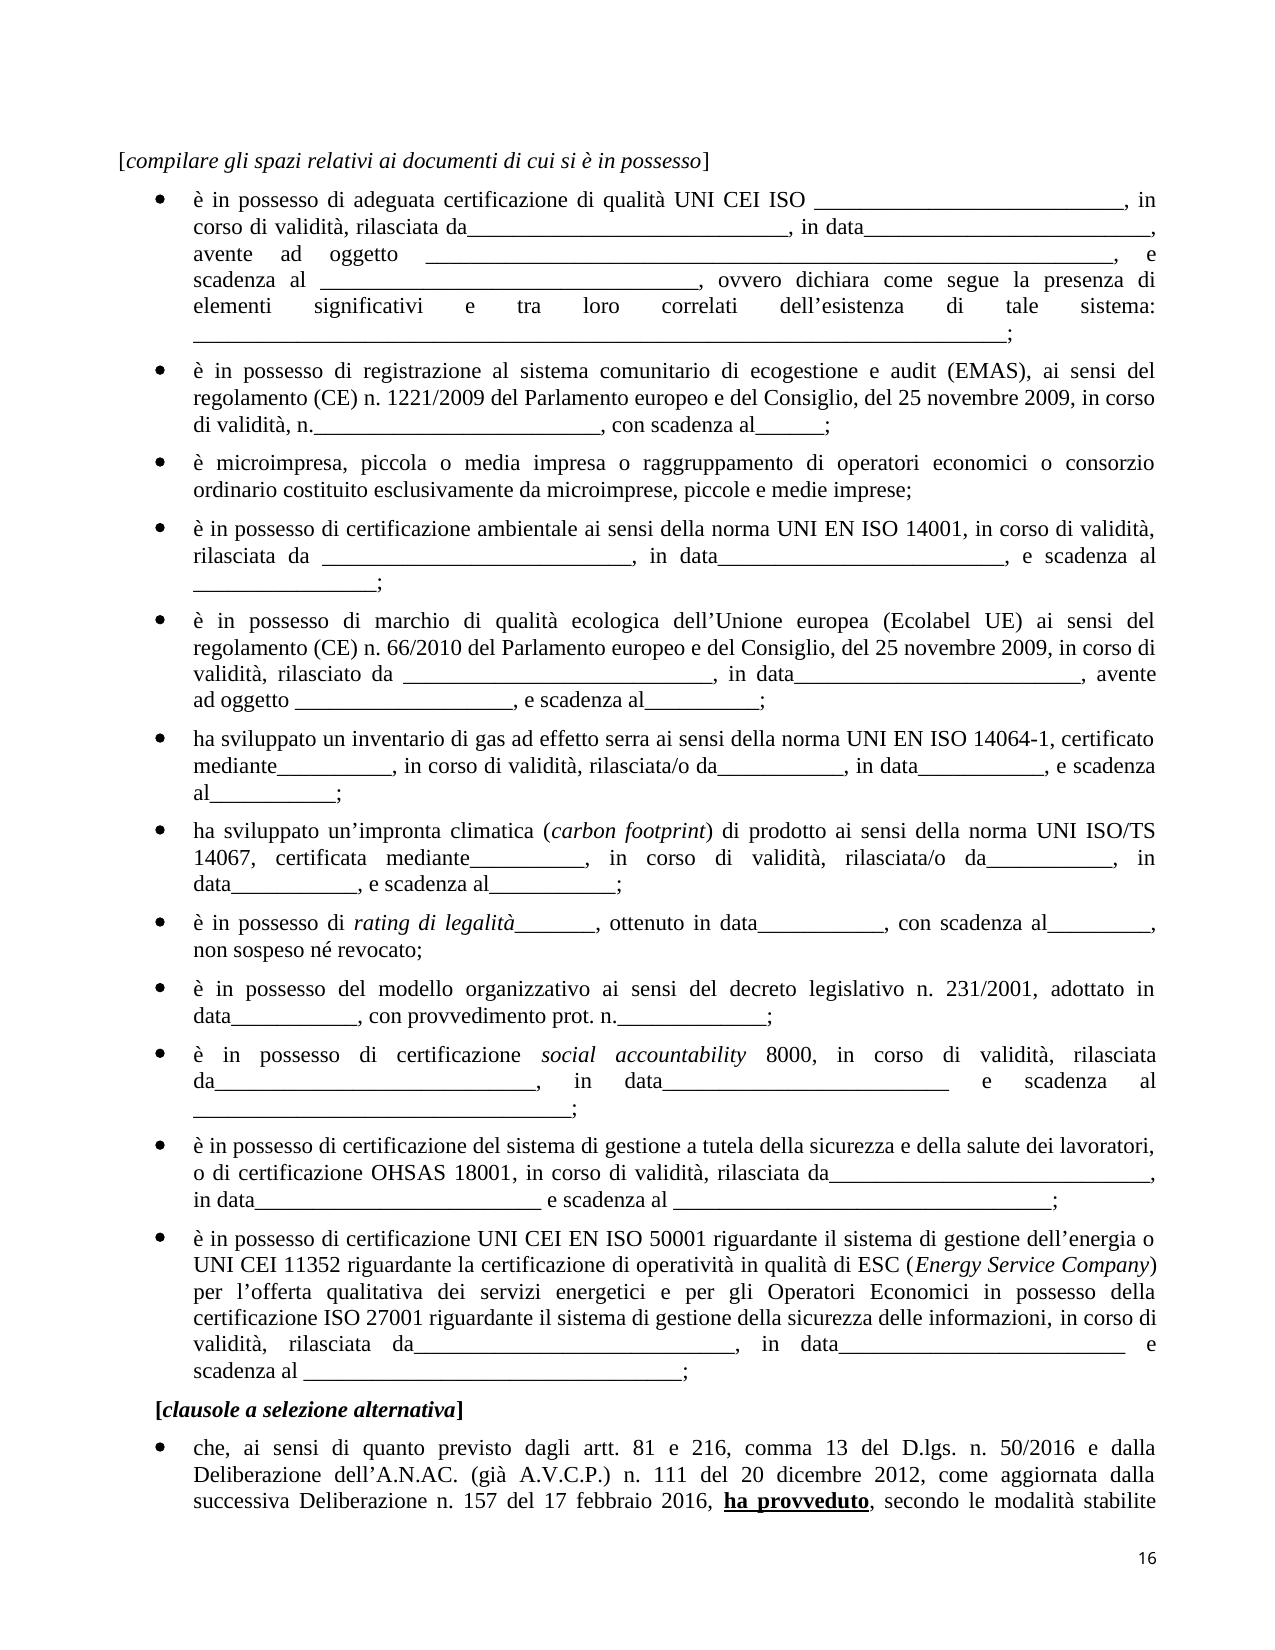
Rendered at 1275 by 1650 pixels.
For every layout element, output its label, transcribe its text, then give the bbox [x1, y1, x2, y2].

list è in possesso di certificazione social accountability 8000, in corso di validità, rilasciata da____________________________, in data_________________________ e scadenza al _________________________________; [156, 1041, 1157, 1120]
list è in possesso di certificazione UNI CEI EN ISO 50001 riguardante il sistema di gestione dell’energia o UNI CEI 11352 riguardante la certificazione di operatività in qualità di ESC (Energy Service Company) per l’offerta qualitativa dei servizi energetici e per gli Operatori Economici in possesso della certificazione ISO 27001 riguardante il sistema di gestione della sicurezza delle informazioni, in corso di validità, rilasciata da____________________________, in data_________________________ e scadenza al _________________________________; [156, 1224, 1157, 1383]
list è microimpresa, piccola o media impresa o raggruppamento di operatori economici o consorzio ordinario costituito esclusivamente da microimprese, piccole e medie imprese; [156, 449, 1157, 503]
list è in possesso di certificazione ambientale ai sensi della norma UNI EN ISO 14001, in corso di validità, rilasciata da ___________________________, in data_________________________, e scadenza al ________________; [156, 515, 1157, 594]
list è in possesso di registrazione al sistema comunitario di ecogestione e audit (EMAS), ai sensi del regolamento (CE) n. 1221/2009 del Parlamento europeo e del Consiglio, del 25 novembre 2009, in corso di validità, n._________________________, con scadenza al______; [156, 357, 1157, 437]
text [compilare gli spazi relativi ai documenti di cui si è in possesso] [118, 148, 1157, 174]
list è in possesso di certificazione del sistema di gestione a tutela della sicurezza e della salute dei lavoratori, o di certificazione OHSAS 18001, in corso di validità, rilasciata da____________________________, in data_________________________ e scadenza al _________________________________; [156, 1133, 1157, 1212]
text [clausole a selezione alternativa] [118, 1396, 1157, 1422]
list è in possesso di adeguata certificazione di qualità UNI CEI ISO ___________________________, in corso di validità, rilasciata da____________________________, in data_________________________, avente ad oggetto ____________________________________________________________, e scadenza al _________________________________, ovvero dichiara come segue la presenza di elementi significativi e tra loro correlati dell’esistenza di tale sistema: _______________________________________________________________________; [156, 186, 1157, 345]
list è in possesso del modello organizzativo ai sensi del decreto legislativo n. 231/2001, adottato in data___________, con provvedimento prot. n._____________; [156, 975, 1157, 1028]
list è in possesso di marchio di qualità ecologica dell’Unione europea (Ecolabel UE) ai sensi del regolamento (CE) n. 66/2010 del Parlamento europeo e del Consiglio, del 25 novembre 2009, in corso di validità, rilasciato da ___________________________, in data_________________________, avente ad oggetto ___________________, e scadenza al__________; [156, 607, 1157, 713]
list ha sviluppato un’impronta climatica (carbon footprint) di prodotto ai sensi della norma UNI ISO/TS 14067, certificata mediante__________, in corso di validità, rilasciata/o da___________, in data___________, e scadenza al___________; [156, 817, 1157, 897]
list è in possesso di rating di legalità_______, ottenuto in data___________, con scadenza al_________, non sospeso né revocato; [156, 909, 1157, 962]
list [156, 1434, 1157, 1514]
list ha sviluppato un inventario di gas ad effetto serra ai sensi della norma UNI EN ISO 14064-1, certificato mediante__________, in corso di validità, rilasciata/o da___________, in data___________, e scadenza al___________; [156, 725, 1157, 805]
